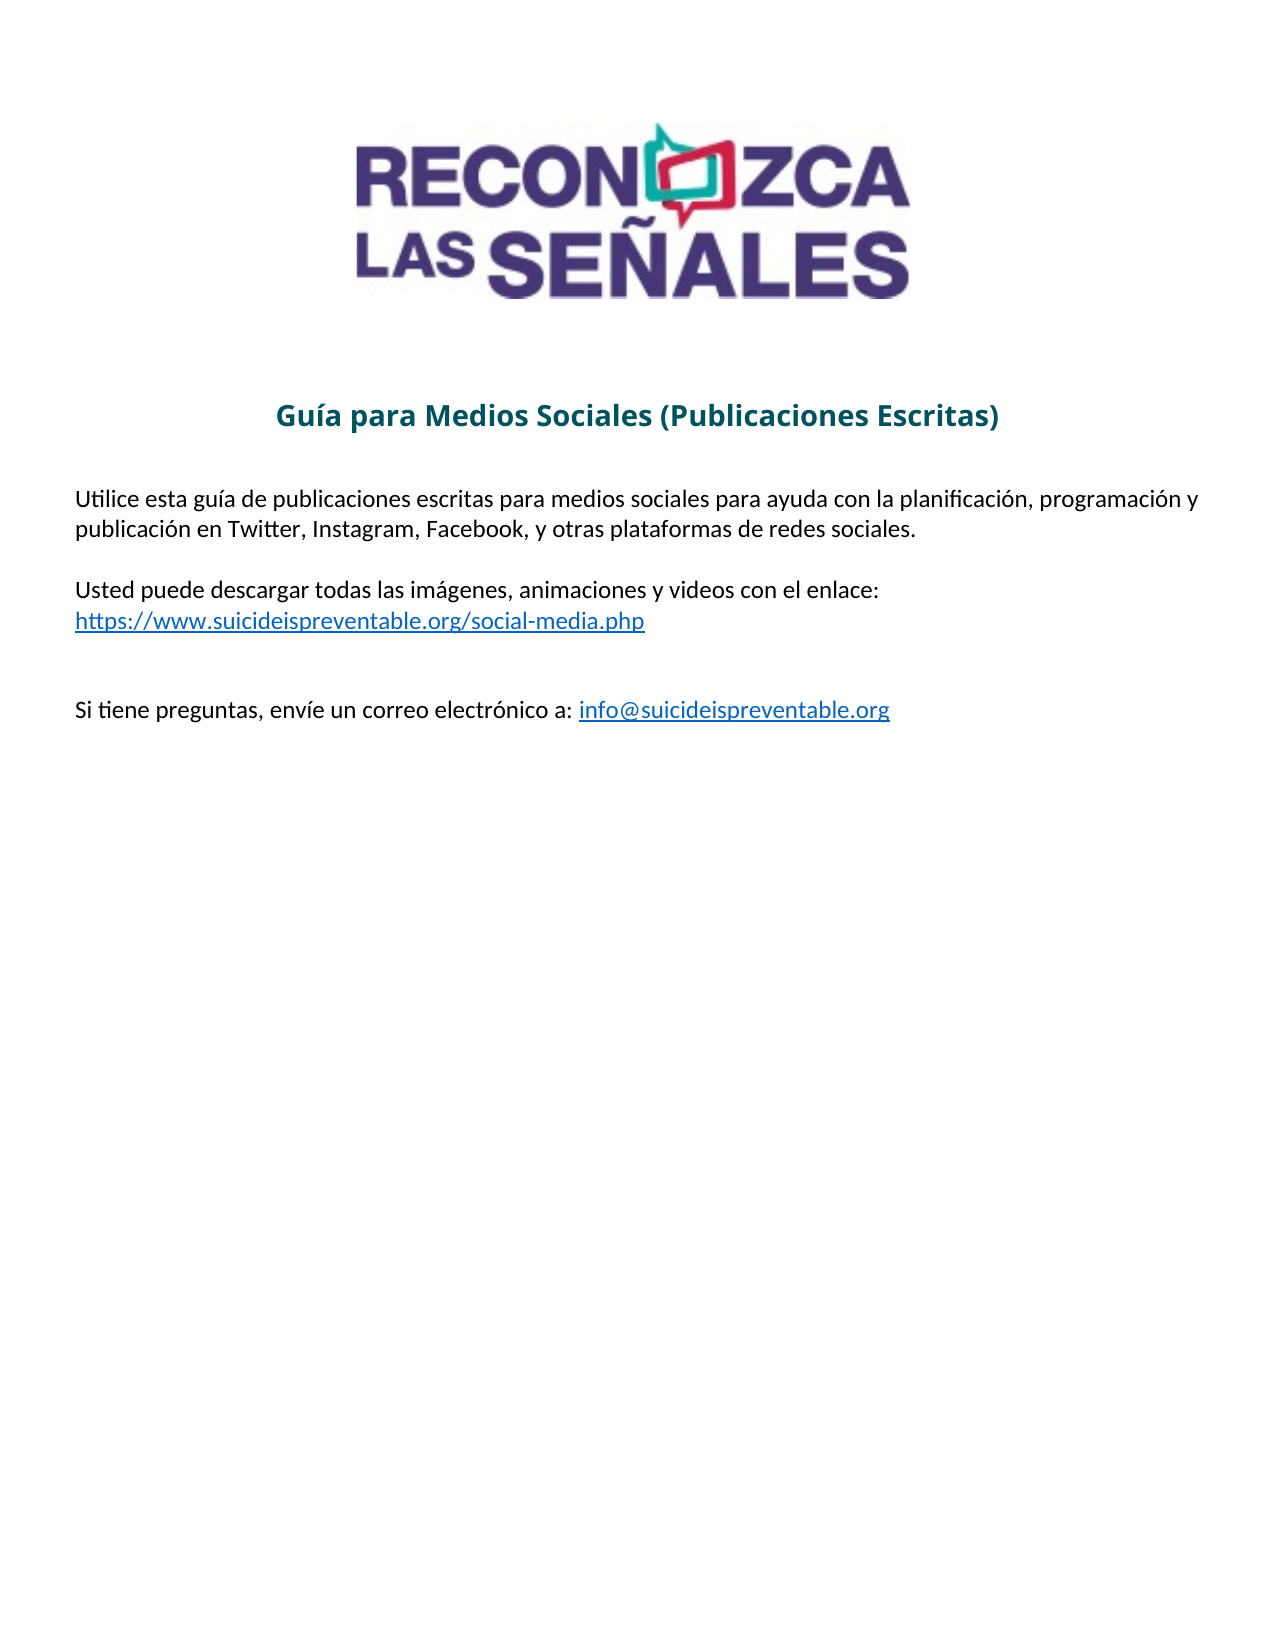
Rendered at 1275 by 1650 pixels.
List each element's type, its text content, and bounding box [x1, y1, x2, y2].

text Guía para Medios Sociales (Publicaciones Escritas) [75, 396, 1200, 435]
text Usted puede descargar todas las imágenes, animaciones y videos con el enlace: https://www.suicideispreventable.org/social-media.php [75, 575, 1200, 636]
picture [356, 123, 911, 299]
text Si tiene preguntas, envíe un correo electrónico a: info@suicideispreventable.org [75, 694, 1200, 725]
text Utilice esta guía de publicaciones escritas para medios sociales para ayuda con la planificación, programación y publicación en Twitter, Instagram, Facebook, y otras plataformas de redes sociales. [75, 483, 1200, 544]
